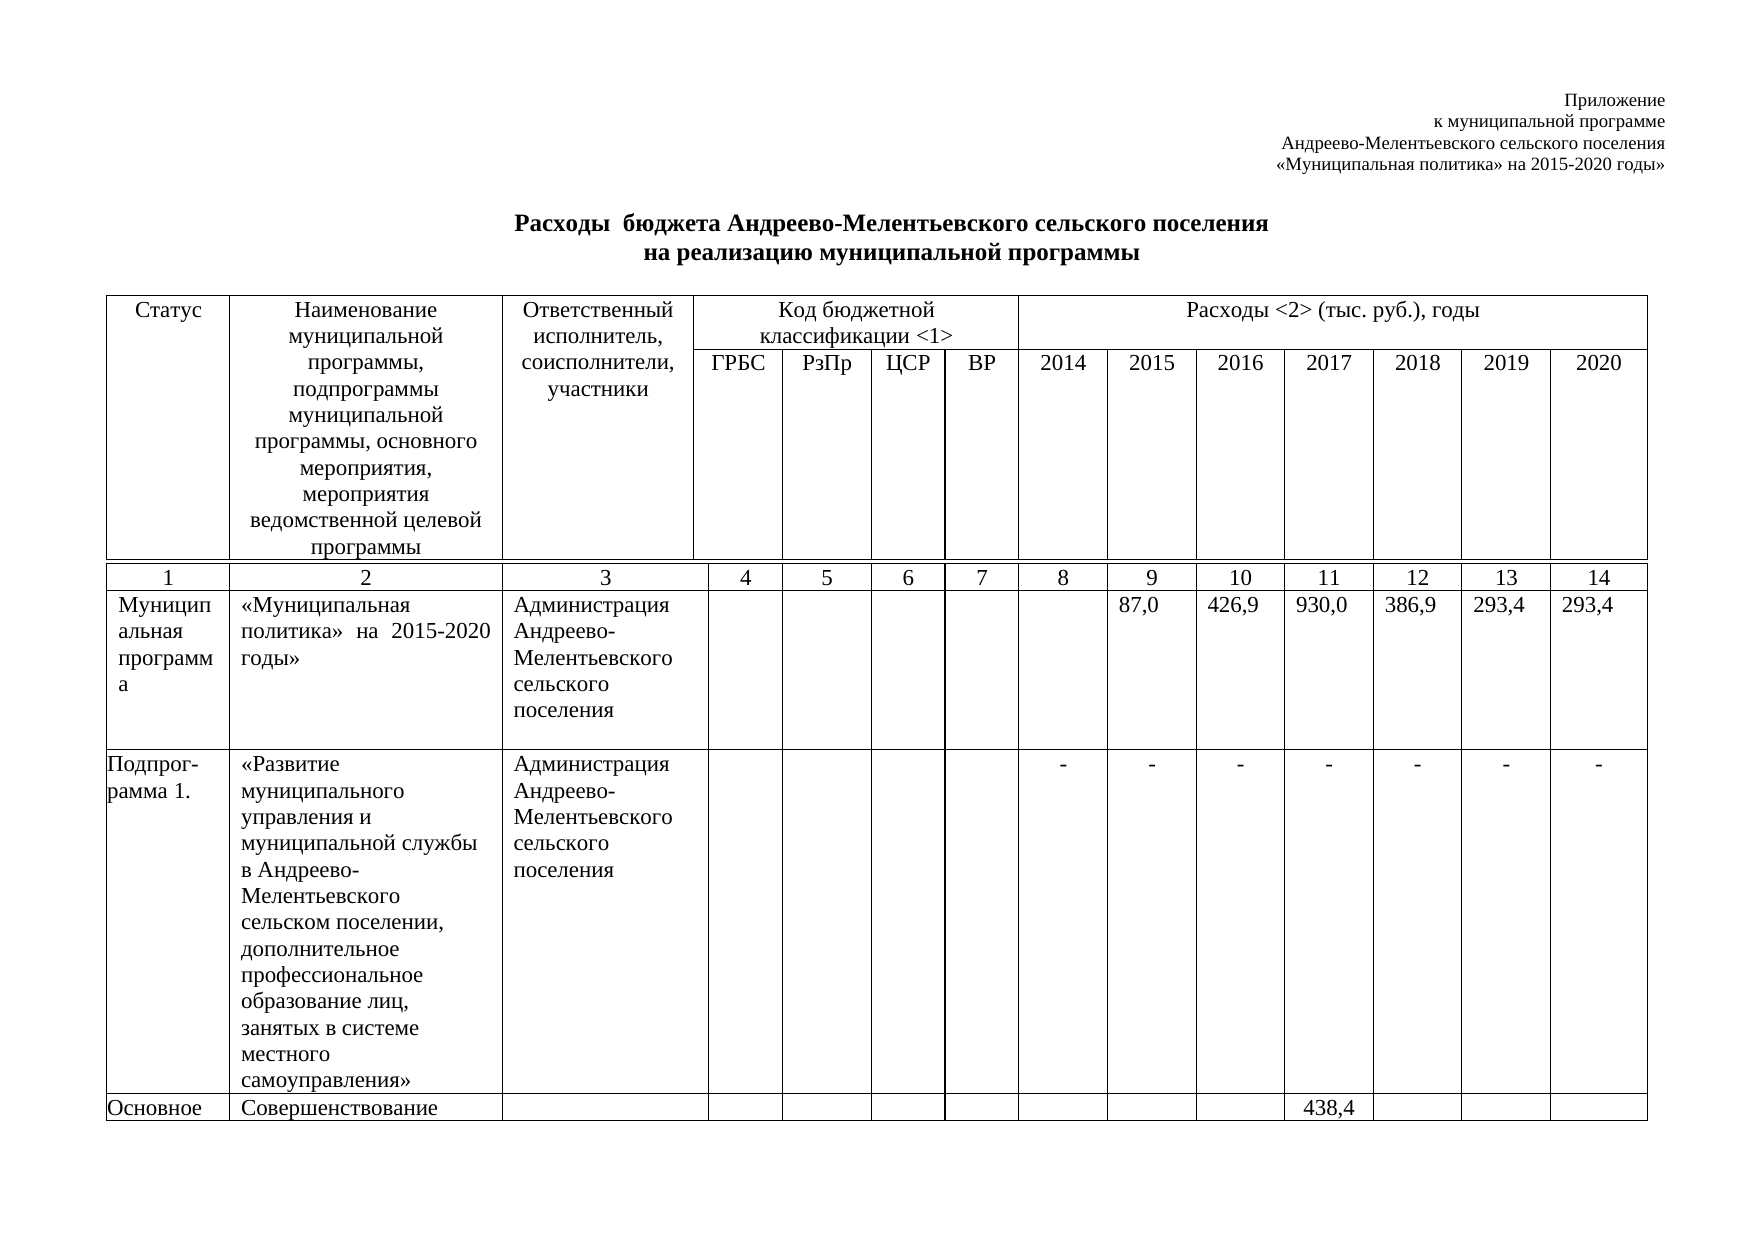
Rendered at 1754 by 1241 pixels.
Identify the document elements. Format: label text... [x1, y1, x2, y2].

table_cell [230, 1094, 502, 1120]
table_header Наименование муниципальной программы, подпрограммы муниципальной программы, основного мероприятия, мероприятия ведомственной целевой программы [230, 296, 502, 559]
table_cell [946, 750, 1018, 1093]
table_cell [709, 750, 782, 1093]
table_cell Подпрог-рамма 1. [107, 750, 229, 1093]
table_cell 438,4 [1285, 1094, 1373, 1120]
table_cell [107, 1094, 229, 1120]
text Андреево-Мелентьевского сельского поселения [118, 132, 1665, 153]
table_cell [872, 591, 944, 749]
table_cell [946, 591, 1018, 749]
table_cell «Развитие муниципального управления и муниципальной службы в Андреево-Мелентьевского сельском поселении, дополнительное профессиональное образование лиц, занятых в системе местного самоуправления» [230, 750, 502, 1093]
table_cell 386,9 [1374, 591, 1461, 749]
table_header Статус [107, 296, 229, 559]
table_header 9 [1108, 564, 1196, 590]
table_cell [872, 750, 944, 1093]
table_cell - [1197, 750, 1284, 1093]
table_cell 2016 [1197, 350, 1284, 559]
table_header Код бюджетной классификации <1> [694, 296, 1018, 348]
table_cell - [1462, 750, 1550, 1093]
table_cell - [1108, 750, 1196, 1093]
table_header 4 [709, 564, 782, 590]
table_header 8 [1019, 564, 1107, 590]
table_cell 930,0 [1285, 591, 1373, 749]
table_header 5 [783, 564, 871, 590]
table_cell [1197, 1094, 1284, 1120]
table_cell ВР [946, 350, 1018, 559]
text Расходы бюджета Андреево-Мелентьевского сельского поселения [118, 208, 1665, 237]
table_cell 2017 [1285, 350, 1373, 559]
table_cell 2019 [1462, 350, 1550, 559]
table_header 13 [1462, 564, 1550, 590]
table_header 11 [1285, 564, 1373, 590]
table_cell - [1551, 750, 1647, 1093]
table_header 6 [872, 564, 944, 590]
table_cell РзПр [783, 350, 871, 559]
text на реализацию муниципальной программы [118, 237, 1665, 266]
table_cell [1108, 1094, 1196, 1120]
table_cell ЦСР [872, 350, 944, 559]
table_cell [1019, 591, 1107, 749]
table_cell 426,9 [1197, 591, 1284, 749]
table_cell Муниципальная программа [107, 591, 229, 749]
table_header 3 [503, 564, 708, 590]
table_cell [709, 1094, 782, 1120]
table_cell [872, 1094, 944, 1120]
table_cell 87,0 [1108, 591, 1196, 749]
table_header 1 [107, 564, 229, 590]
table_cell [1551, 1094, 1647, 1120]
text к муниципальной программе [118, 110, 1665, 132]
table_cell 2014 [1019, 350, 1107, 559]
table_header 14 [1551, 564, 1647, 590]
table_cell - [1285, 750, 1373, 1093]
table_cell [1462, 1094, 1550, 1120]
table_cell ГРБС [694, 350, 782, 559]
table_cell 293,4 [1462, 591, 1550, 749]
table_cell - [1374, 750, 1461, 1093]
text Приложение [118, 89, 1665, 110]
text «Муниципальная политика» на 2015-2020 годы» [118, 153, 1665, 175]
table_cell 2015 [1108, 350, 1196, 559]
table_cell [709, 591, 782, 749]
table_cell 2018 [1374, 350, 1461, 559]
table_cell [783, 1094, 871, 1120]
table_header 7 [946, 564, 1018, 590]
table_cell - [1019, 750, 1107, 1093]
table_header Ответственный исполнитель, соисполнители, участники [503, 296, 693, 559]
table_cell [1019, 1094, 1107, 1120]
table_header 10 [1197, 564, 1284, 590]
table_cell 293,4 [1551, 591, 1647, 749]
table_header 2 [230, 564, 502, 590]
table_cell Администрация Андреево-Мелентьевского сельского поселения [503, 591, 708, 749]
table_cell [1374, 1094, 1461, 1120]
table_cell [783, 591, 871, 749]
table_cell [503, 1094, 708, 1120]
table_cell 2020 [1551, 350, 1647, 559]
table_header Расходы <2> (тыс. руб.), годы [1019, 296, 1647, 348]
table_cell [783, 750, 871, 1093]
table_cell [503, 750, 708, 1093]
table_cell [946, 1094, 1018, 1120]
table_cell «Муниципальная политика» на 2015-2020 годы» [230, 591, 502, 749]
table_header 12 [1374, 564, 1461, 590]
